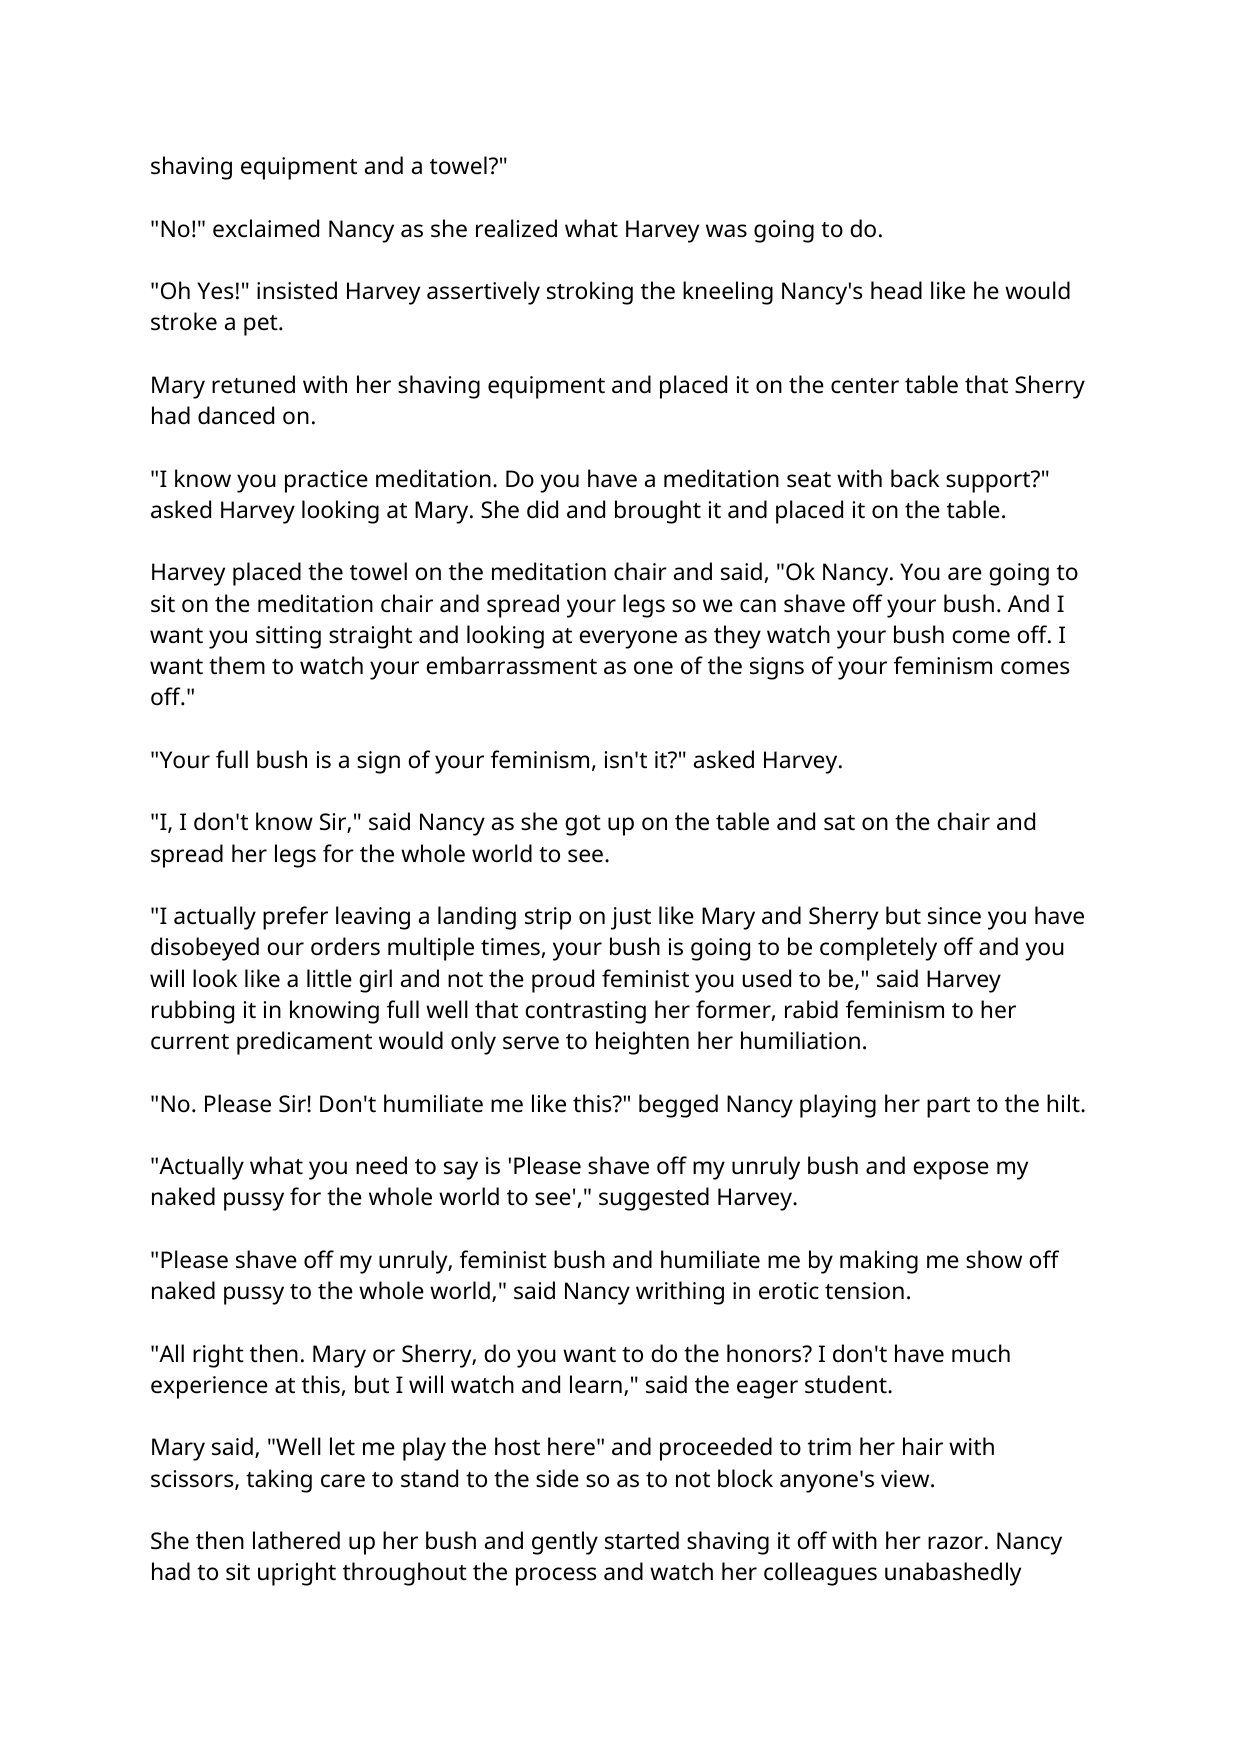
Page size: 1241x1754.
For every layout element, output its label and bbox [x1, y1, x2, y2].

text [150, 150, 1090, 1587]
